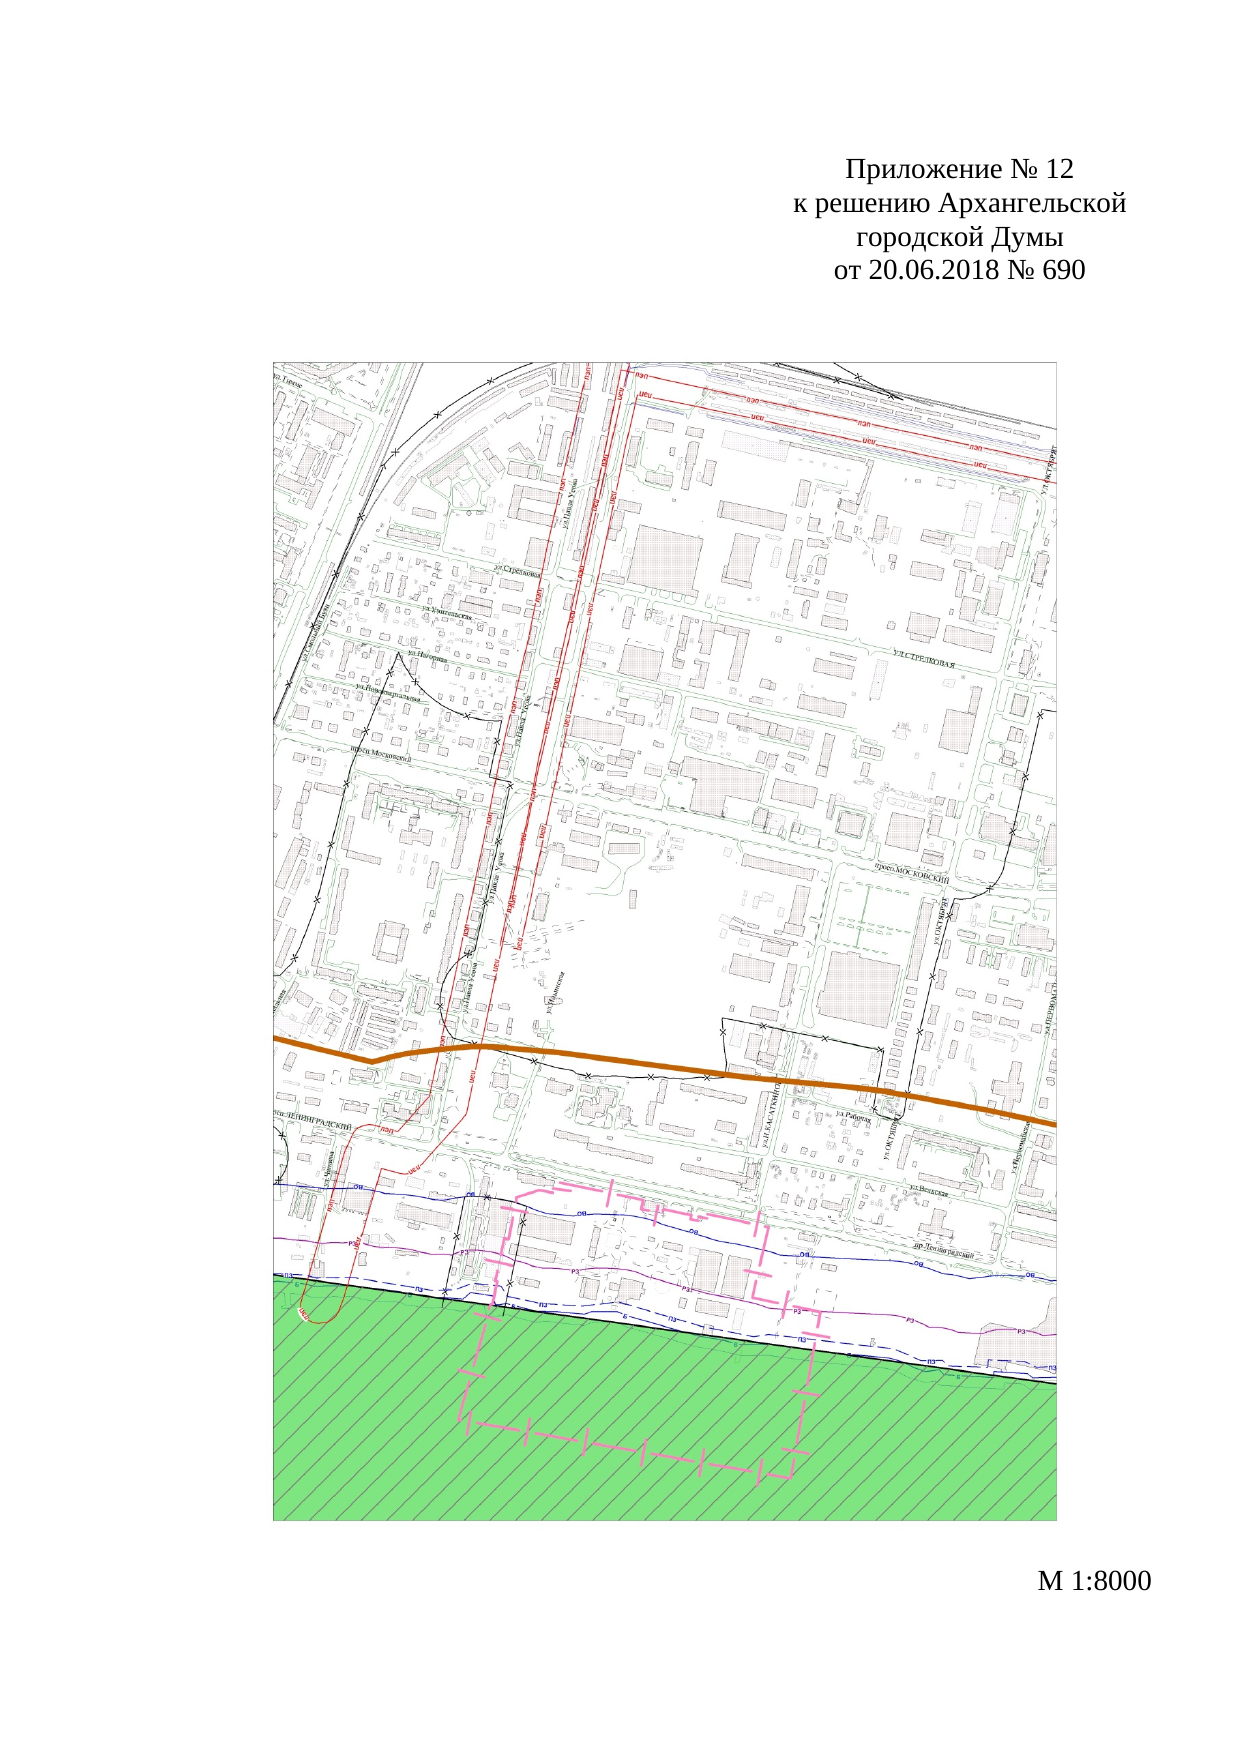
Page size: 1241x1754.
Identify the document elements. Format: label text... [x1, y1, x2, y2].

text от 20.06.2018 № 690 [768, 252, 1152, 286]
picture [230, 319, 1099, 1563]
text Приложение № 12 [768, 152, 1152, 185]
text М 1:8000 [177, 1563, 1152, 1596]
text к решению Архангельской городской Думы [768, 185, 1152, 252]
